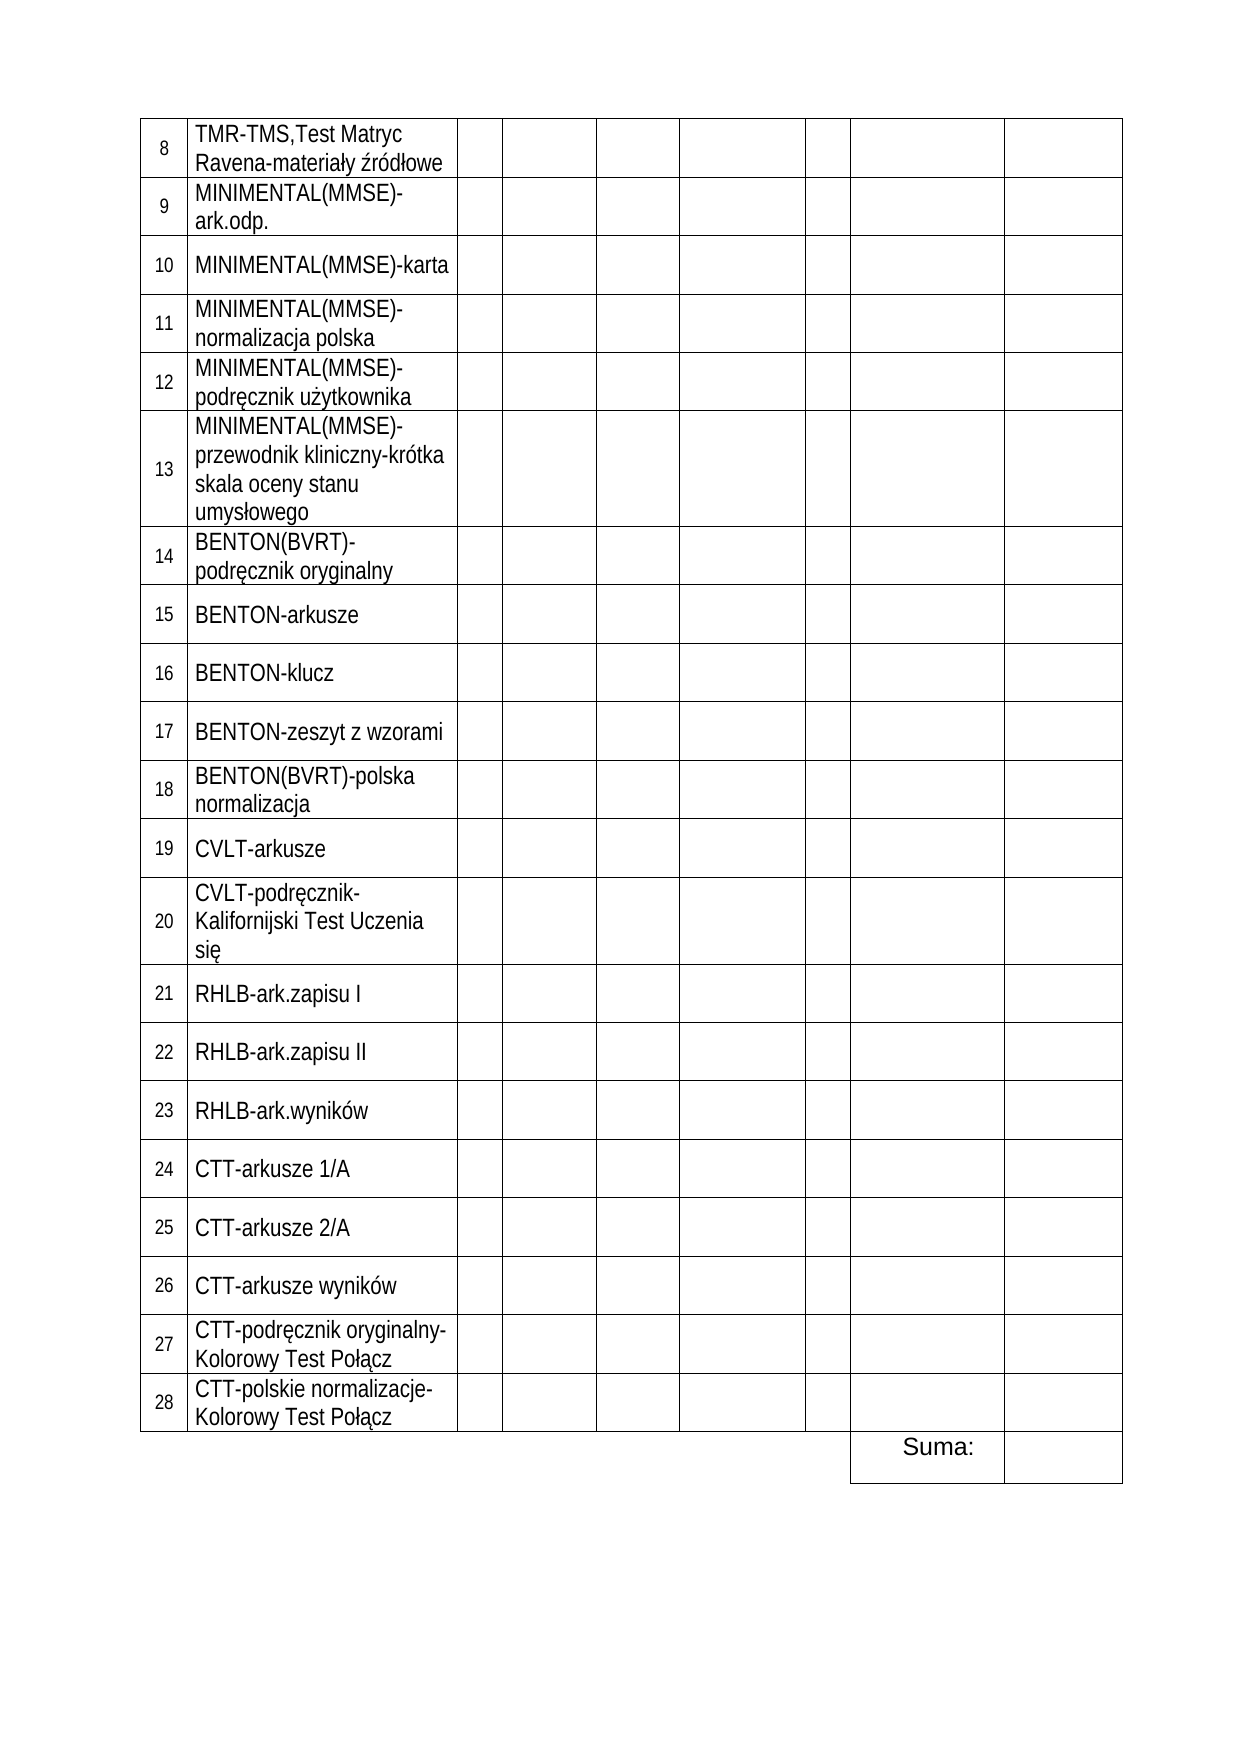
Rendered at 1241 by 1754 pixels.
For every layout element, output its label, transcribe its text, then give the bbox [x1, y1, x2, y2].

table_cell [851, 819, 1004, 877]
table_cell CTT-arkusze 1/A [188, 1140, 457, 1197]
table_cell [597, 178, 679, 235]
table_cell [806, 411, 850, 526]
table_cell [680, 965, 805, 1022]
table_cell [806, 1140, 850, 1197]
table_cell [851, 178, 1004, 235]
table_cell [597, 585, 679, 643]
table_cell [597, 236, 679, 293]
table_cell [458, 411, 502, 526]
table_cell [458, 761, 502, 818]
table_cell [806, 295, 850, 352]
table_cell RHLB-ark.zapisu I [188, 965, 457, 1022]
table_cell [503, 119, 596, 177]
table_cell [851, 1257, 1004, 1314]
table_cell [597, 1140, 679, 1197]
table_cell [680, 1081, 805, 1139]
table_cell [597, 644, 679, 701]
table_cell 16 [141, 644, 187, 701]
table_cell [680, 761, 805, 818]
table_cell [458, 1023, 502, 1080]
table_cell [1005, 178, 1122, 235]
table_cell [597, 1023, 679, 1080]
table_cell 17 [141, 702, 187, 760]
table_cell [851, 585, 1004, 643]
table_cell 21 [141, 965, 187, 1022]
table_cell MINIMENTAL(MMSE)-normalizacja polska [188, 295, 457, 352]
table_cell [458, 1257, 502, 1314]
table_cell BENTON-zeszyt z wzorami [188, 702, 457, 760]
table_cell [851, 353, 1004, 410]
table_cell [458, 1198, 502, 1256]
table_cell [806, 353, 850, 410]
table_cell CTT-polskie normalizacje-Kolorowy Test Połącz [188, 1374, 457, 1431]
table_cell [806, 1257, 850, 1314]
table_cell [503, 878, 596, 963]
table_cell CTT-arkusze wyników [188, 1257, 457, 1314]
table_cell [1005, 585, 1122, 643]
table_cell [503, 353, 596, 410]
table_cell CVLT-podręcznik-Kalifornijski Test Uczenia się [188, 878, 457, 963]
table_cell [806, 1198, 850, 1256]
table_cell [597, 1081, 679, 1139]
table_cell [458, 1140, 502, 1197]
table_cell [597, 1257, 679, 1314]
table_cell CTT-arkusze 2/A [188, 1198, 457, 1256]
table_cell [806, 236, 850, 293]
table_cell [1005, 761, 1122, 818]
table_cell [680, 702, 805, 760]
table_cell 27 [141, 1315, 187, 1373]
table_cell [680, 295, 805, 352]
table_cell [851, 411, 1004, 526]
table_cell 10 [141, 236, 187, 293]
table_cell [1005, 1432, 1122, 1483]
table_cell [503, 1374, 596, 1431]
table_cell [503, 965, 596, 1022]
table_cell MINIMENTAL(MMSE)-ark.odp. [188, 178, 457, 235]
table_cell [597, 119, 679, 177]
table_cell BENTON-arkusze [188, 585, 457, 643]
table_cell [806, 119, 850, 177]
table_cell [680, 1198, 805, 1256]
table_cell [851, 965, 1004, 1022]
table_cell Suma: [851, 1432, 1004, 1483]
table_cell 24 [141, 1140, 187, 1197]
table_cell [851, 878, 1004, 963]
table_cell [503, 1081, 596, 1139]
table_cell [597, 353, 679, 410]
table_cell [851, 1198, 1004, 1256]
table_cell [851, 236, 1004, 293]
table_cell [806, 1374, 850, 1431]
table_cell [1005, 1023, 1122, 1080]
table_cell [1005, 527, 1122, 584]
table_cell [851, 761, 1004, 818]
table_cell [680, 353, 805, 410]
table_cell 8 [141, 119, 187, 177]
table_cell [1005, 1140, 1122, 1197]
table_cell [458, 527, 502, 584]
table_cell TMR-TMS,Test Matryc Ravena-materiały źródłowe [188, 119, 457, 177]
table_cell [458, 119, 502, 177]
table_cell [680, 644, 805, 701]
table_cell [597, 1315, 679, 1373]
table_cell [597, 411, 679, 526]
table_cell [851, 702, 1004, 760]
table_cell [597, 1374, 679, 1431]
table_cell [1005, 1315, 1122, 1373]
table_cell [503, 1023, 596, 1080]
table_cell [458, 965, 502, 1022]
table_cell BENTON-klucz [188, 644, 457, 701]
table_cell MINIMENTAL(MMSE)-karta [188, 236, 457, 293]
table_cell [458, 178, 502, 235]
table_cell 20 [141, 878, 187, 963]
table_cell [1005, 1198, 1122, 1256]
table_cell [806, 819, 850, 877]
table_cell [806, 1315, 850, 1373]
table_cell [806, 644, 850, 701]
table_cell MINIMENTAL(MMSE)-podręcznik użytkownika [188, 353, 457, 410]
table_cell [680, 1023, 805, 1080]
table_cell [851, 527, 1004, 584]
table_cell [1005, 295, 1122, 352]
table_cell CTT-podręcznik oryginalny-Kolorowy Test Połącz [188, 1315, 457, 1373]
table_cell [503, 644, 596, 701]
table_cell [458, 585, 502, 643]
table_cell 22 [141, 1023, 187, 1080]
table_cell [851, 295, 1004, 352]
table_cell [806, 1081, 850, 1139]
table_cell [851, 644, 1004, 701]
table_cell [680, 585, 805, 643]
table_cell 26 [141, 1257, 187, 1314]
table_cell [458, 1081, 502, 1139]
table_cell [1005, 1257, 1122, 1314]
table_cell [806, 965, 850, 1022]
table_cell [851, 1315, 1004, 1373]
table_cell [680, 878, 805, 963]
table_cell [851, 119, 1004, 177]
table_cell CVLT-arkusze [188, 819, 457, 877]
table_cell [503, 236, 596, 293]
table_cell [1005, 965, 1122, 1022]
table_cell [458, 702, 502, 760]
table_cell [680, 819, 805, 877]
table_cell [680, 119, 805, 177]
table_cell 18 [141, 761, 187, 818]
table_cell [1005, 644, 1122, 701]
table_cell [503, 527, 596, 584]
table_cell [458, 353, 502, 410]
table_cell [503, 411, 596, 526]
table_cell [503, 1257, 596, 1314]
table_cell [458, 295, 502, 352]
table_cell BENTON(BVRT)-polska normalizacja [188, 761, 457, 818]
table_cell [503, 295, 596, 352]
table_cell [806, 585, 850, 643]
table_cell [597, 965, 679, 1022]
table_cell [503, 819, 596, 877]
table_cell [597, 702, 679, 760]
table_cell [680, 1140, 805, 1197]
table_cell [680, 527, 805, 584]
table_cell RHLB-ark.wyników [188, 1081, 457, 1139]
table_cell [597, 1198, 679, 1256]
table_cell BENTON(BVRT)-podręcznik oryginalny [188, 527, 457, 584]
table_cell 12 [141, 353, 187, 410]
table_cell [503, 1140, 596, 1197]
table_cell [806, 527, 850, 584]
table_cell [1005, 878, 1122, 963]
table_cell [1005, 1081, 1122, 1139]
table_cell 28 [141, 1374, 187, 1431]
table_cell [1005, 1374, 1122, 1431]
table_cell [680, 1374, 805, 1431]
table_cell [851, 1140, 1004, 1197]
table_cell [806, 878, 850, 963]
table_cell [503, 761, 596, 818]
table_cell 19 [141, 819, 187, 877]
table_cell [806, 178, 850, 235]
table_cell 14 [141, 527, 187, 584]
table_cell [851, 1374, 1004, 1431]
table_cell [458, 819, 502, 877]
table_cell [458, 236, 502, 293]
table_cell [597, 527, 679, 584]
table_cell [458, 644, 502, 701]
table_cell [680, 411, 805, 526]
table_cell [1005, 819, 1122, 877]
table_cell [806, 761, 850, 818]
table_cell 11 [141, 295, 187, 352]
table_cell [503, 178, 596, 235]
table_cell 23 [141, 1081, 187, 1139]
table_cell [597, 761, 679, 818]
table_cell [680, 178, 805, 235]
table_cell [680, 1315, 805, 1373]
table_cell [458, 1315, 502, 1373]
table_cell [597, 819, 679, 877]
table_cell [1005, 353, 1122, 410]
table_cell [806, 702, 850, 760]
table_cell [597, 295, 679, 352]
table_cell 13 [141, 411, 187, 526]
table_cell [806, 1023, 850, 1080]
table_cell [597, 878, 679, 963]
table_cell 15 [141, 585, 187, 643]
table_cell [503, 1198, 596, 1256]
table_cell [851, 1023, 1004, 1080]
table_cell [1005, 411, 1122, 526]
table_cell [458, 1374, 502, 1431]
table_cell [503, 1315, 596, 1373]
table_cell [680, 1257, 805, 1314]
table_cell [680, 236, 805, 293]
table_cell [503, 702, 596, 760]
table_cell [851, 1081, 1004, 1139]
table_cell [1005, 119, 1122, 177]
table_cell [1005, 236, 1122, 293]
table_cell [503, 585, 596, 643]
table_cell RHLB-ark.zapisu II [188, 1023, 457, 1080]
table_cell 9 [141, 178, 187, 235]
table_cell [458, 878, 502, 963]
table_cell [1005, 702, 1122, 760]
table_cell 25 [141, 1198, 187, 1256]
table_cell MINIMENTAL(MMSE)-przewodnik kliniczny-krótka skala oceny stanu umysłowego [188, 411, 457, 526]
